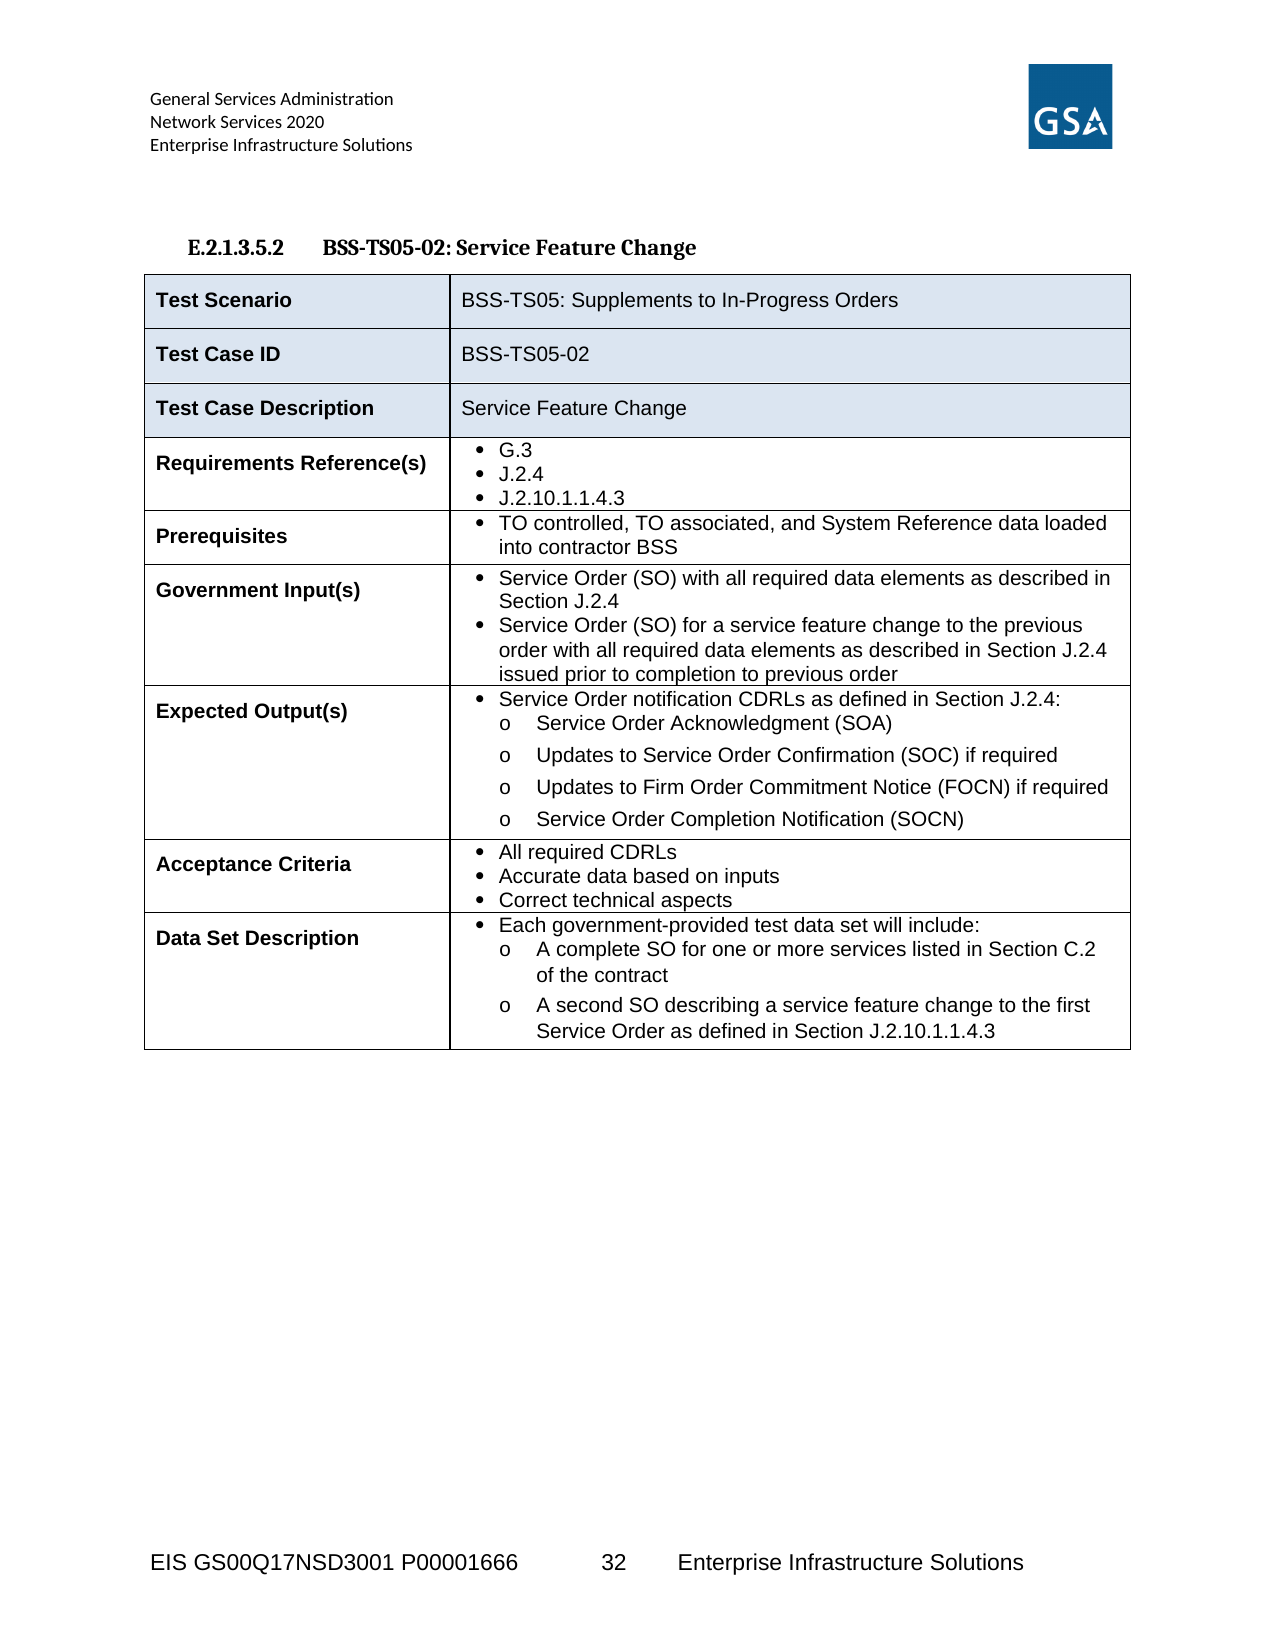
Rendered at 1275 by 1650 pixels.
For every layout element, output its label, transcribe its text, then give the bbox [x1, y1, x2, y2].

table_cell Test Case ID [145, 329, 449, 382]
table_header Test Scenario [145, 275, 449, 328]
table_cell TO controlled, TO associated, and System Reference data loaded into contractor BSS [451, 511, 1130, 564]
table_cell Expected Output(s) [145, 686, 449, 839]
table_cell Acceptance Criteria [145, 840, 449, 912]
table_cell Each government-provided test data set will include: A complete SO for one or more services listed in Section C.2 of the contract A second SO describing a service feature change to the first Service Order as defined in Section J.2.10.1.1.4.3 [451, 913, 1130, 1049]
table_header BSS-TS05: Supplements to In-Progress Orders [451, 275, 1130, 328]
table_cell Service Order notification CDRLs as defined in Section J.2.4: Service Order Acknowledgment (SOA) Updates to Service Order Confirmation (SOC) if required Updates to Firm Order Commitment Notice (FOCN) if required Service Order Completion Notification (SOCN) [451, 686, 1130, 839]
table_cell Test Case Description [145, 384, 449, 437]
table_cell Data Set Description [145, 913, 449, 1049]
table_cell Service Feature Change [451, 384, 1130, 437]
table_cell G.3 J.2.4 J.2.10.1.1.4.3 [451, 438, 1130, 510]
table_cell Requirements Reference(s) [145, 438, 449, 510]
table_cell Prerequisites [145, 511, 449, 564]
table_cell BSS-TS05-02 [451, 329, 1130, 382]
table_cell All required CDRLs Accurate data based on inputs Correct technical aspects [451, 840, 1130, 912]
text BSS-TS05-02: Service Feature Change [187, 235, 1125, 261]
picture [1028, 64, 1113, 149]
table_cell Government Input(s) [145, 565, 449, 685]
table_cell Service Order (SO) with all required data elements as described in Section J.2.4 Service Order (SO) for a service feature change to the previous order with all required data elements as described in Section J.2.4 issued prior to completion to previous order [451, 565, 1130, 685]
